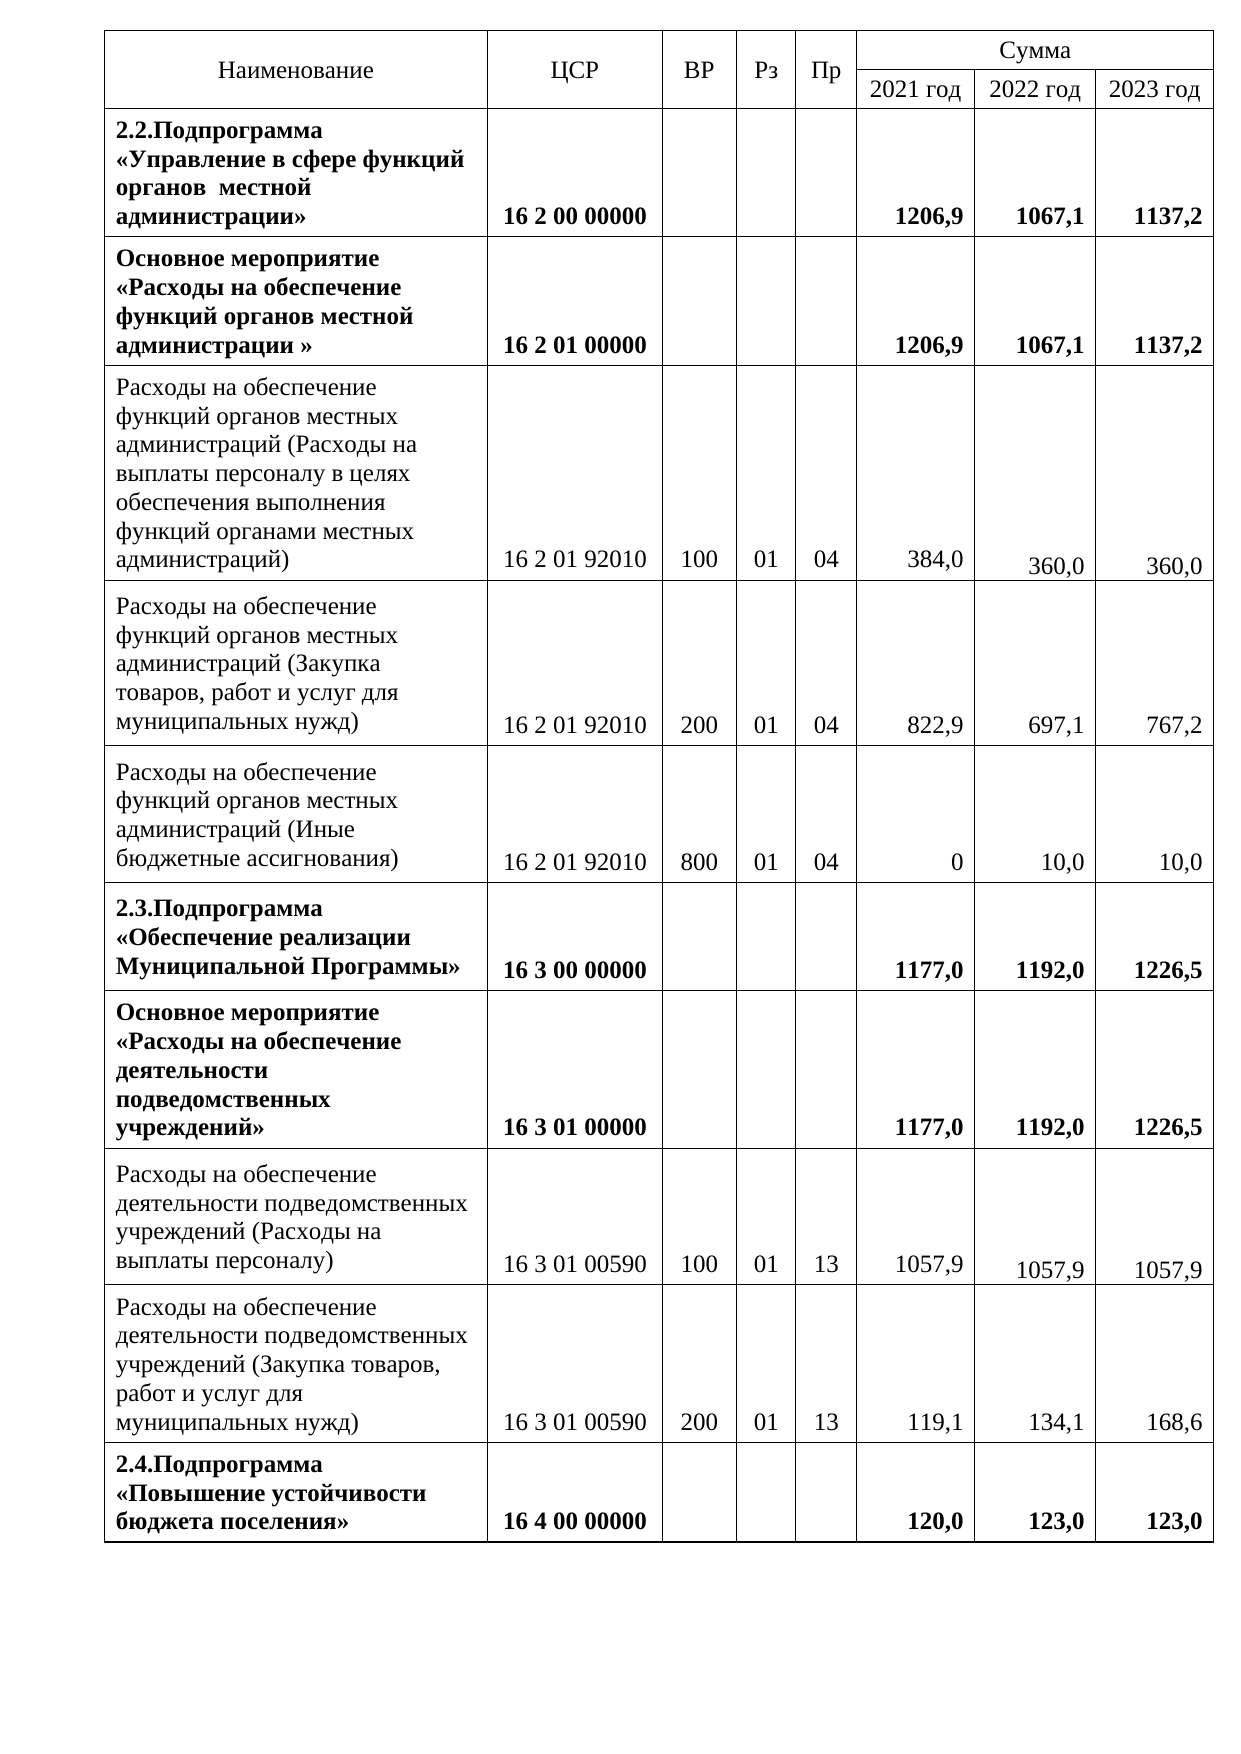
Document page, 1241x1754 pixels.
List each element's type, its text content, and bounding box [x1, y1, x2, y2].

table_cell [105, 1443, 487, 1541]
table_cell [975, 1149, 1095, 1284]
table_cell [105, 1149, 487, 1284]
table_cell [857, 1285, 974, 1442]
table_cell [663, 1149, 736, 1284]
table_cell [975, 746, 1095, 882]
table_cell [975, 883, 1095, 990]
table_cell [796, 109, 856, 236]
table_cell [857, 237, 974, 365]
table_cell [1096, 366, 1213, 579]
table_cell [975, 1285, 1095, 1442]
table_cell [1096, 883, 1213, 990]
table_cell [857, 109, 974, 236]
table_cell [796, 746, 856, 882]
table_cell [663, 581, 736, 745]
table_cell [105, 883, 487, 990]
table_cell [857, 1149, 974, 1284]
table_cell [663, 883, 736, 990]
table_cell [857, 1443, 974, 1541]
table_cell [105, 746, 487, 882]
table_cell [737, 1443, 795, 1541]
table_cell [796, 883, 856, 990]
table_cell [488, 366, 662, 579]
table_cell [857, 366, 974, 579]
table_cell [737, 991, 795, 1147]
table_cell 2021 год [857, 70, 974, 108]
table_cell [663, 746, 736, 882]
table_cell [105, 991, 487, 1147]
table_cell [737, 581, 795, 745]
table_header Пр [796, 31, 856, 108]
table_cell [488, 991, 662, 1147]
table_header ЦСР [488, 31, 662, 108]
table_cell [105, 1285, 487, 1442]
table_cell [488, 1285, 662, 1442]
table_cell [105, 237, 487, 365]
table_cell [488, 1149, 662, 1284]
table_header Рз [737, 31, 795, 108]
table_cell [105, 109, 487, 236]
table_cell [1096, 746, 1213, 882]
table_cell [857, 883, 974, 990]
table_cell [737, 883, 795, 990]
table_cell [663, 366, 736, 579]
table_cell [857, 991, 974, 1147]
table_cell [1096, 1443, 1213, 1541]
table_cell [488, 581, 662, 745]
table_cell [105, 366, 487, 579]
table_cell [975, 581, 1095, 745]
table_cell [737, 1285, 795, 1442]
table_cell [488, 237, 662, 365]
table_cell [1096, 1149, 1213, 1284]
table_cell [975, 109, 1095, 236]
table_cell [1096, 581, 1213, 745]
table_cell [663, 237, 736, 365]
table_header Сумма [857, 31, 1213, 69]
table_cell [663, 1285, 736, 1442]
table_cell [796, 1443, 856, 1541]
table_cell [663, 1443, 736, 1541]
table_cell 2023 год [1096, 70, 1213, 108]
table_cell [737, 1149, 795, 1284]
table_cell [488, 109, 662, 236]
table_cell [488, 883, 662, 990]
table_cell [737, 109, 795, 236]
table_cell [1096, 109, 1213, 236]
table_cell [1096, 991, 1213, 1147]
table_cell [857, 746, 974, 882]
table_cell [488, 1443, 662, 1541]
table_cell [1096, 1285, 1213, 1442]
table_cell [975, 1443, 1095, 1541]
table_header Наименование [105, 31, 487, 108]
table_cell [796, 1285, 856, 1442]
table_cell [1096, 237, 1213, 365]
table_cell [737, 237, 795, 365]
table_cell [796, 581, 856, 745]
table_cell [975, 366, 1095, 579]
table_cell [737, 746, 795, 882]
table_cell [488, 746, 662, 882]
table_cell 2022 год [975, 70, 1095, 108]
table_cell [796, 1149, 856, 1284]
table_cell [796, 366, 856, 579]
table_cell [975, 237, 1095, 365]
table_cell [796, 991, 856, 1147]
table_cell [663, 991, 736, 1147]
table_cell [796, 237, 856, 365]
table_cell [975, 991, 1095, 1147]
table_header ВР [663, 31, 736, 108]
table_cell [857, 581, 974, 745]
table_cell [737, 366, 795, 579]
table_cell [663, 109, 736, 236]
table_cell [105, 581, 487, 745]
